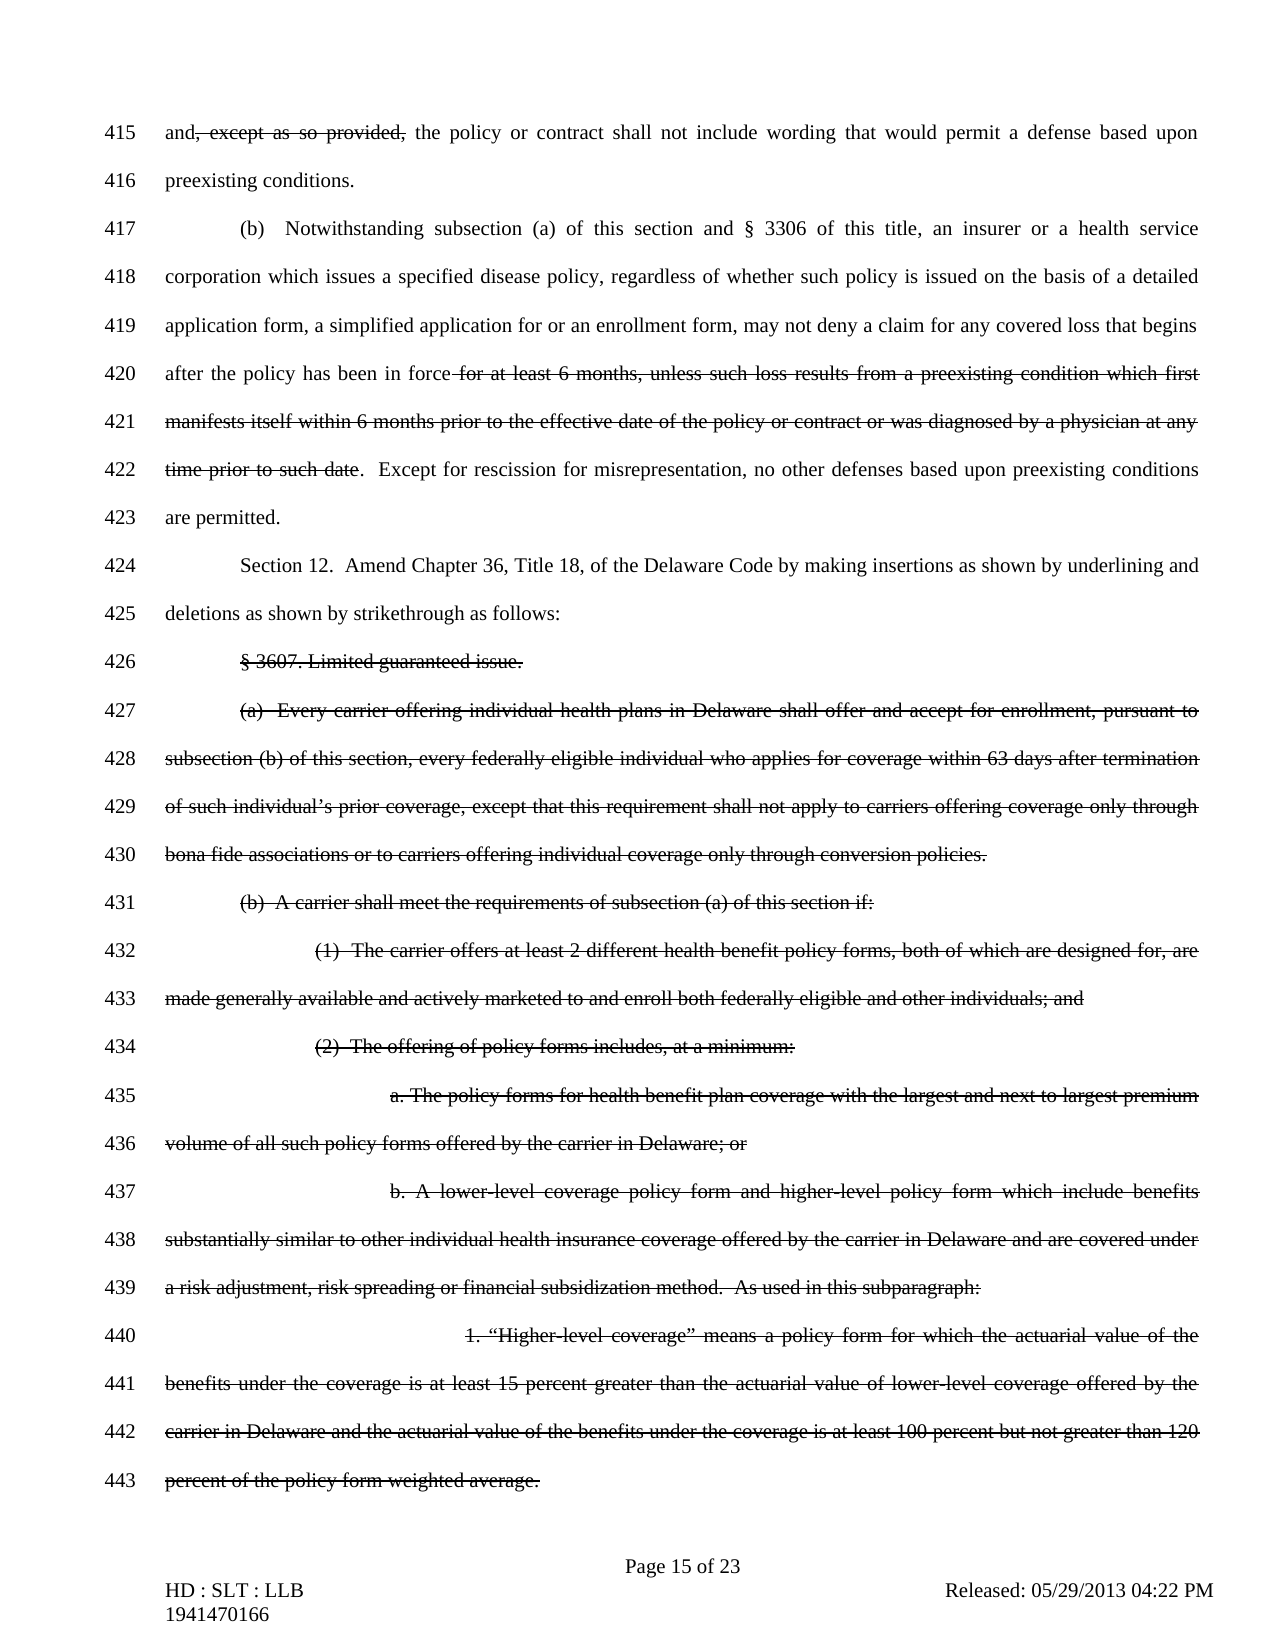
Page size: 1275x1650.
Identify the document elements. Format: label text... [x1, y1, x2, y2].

text a. The policy forms for health benefit plan coverage with the largest and next to largest premium volume of all such policy forms offered by the carrier in Delaware; or [165, 1082, 1200, 1155]
text 1. “Higher-level coverage” means a policy form for which the actuarial value of the benefits under the coverage is at least 15 percent greater than the actuarial value of lower-level coverage offered by the carrier in Delaware and the actuarial value of the benefits under the coverage is at least 100 percent but not greater than 120 percent of the policy form weighted average. [165, 1323, 1200, 1432]
text (1) The carrier offers at least 2 different health benefit policy forms, both of which are designed for, are made generally available and actively marketed to and enroll both federally eligible and other individuals; and [165, 938, 1200, 1010]
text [165, 120, 1200, 192]
text § 3607. Limited guaranteed issue. [165, 649, 1200, 673]
text (a) Every carrier offering individual health plans in Delaware shall offer and accept for enrollment, pursuant to subsection (b) of this section, every federally eligible individual who applies for coverage within 63 days after termination of such individual’s prior coverage, except that this requirement shall not apply to carriers offering coverage only through bona fide associations or to carriers offering individual coverage only through conversion policies. [165, 697, 1200, 759]
text (2) The offering of policy forms includes, at a minimum: [165, 1034, 1200, 1058]
text 1. “Higher-level coverage” means a policy form for which the actuarial value of the benefits under the coverage is at least 15 percent greater than the actuarial value of lower-level coverage offered by the carrier in Delaware and the actuarial value of the benefits under the coverage is at least 100 percent but not greater than 120 percent of the policy form weighted average. [165, 1434, 1200, 1492]
text (b) Notwithstanding subsection (a) of this section and § 3306 of this title, an insurer or a health service corporation which issues a specified disease policy, regardless of whether such policy is issued on the basis of a detailed application form, a simplified application for or an enrollment form, may not deny a claim for any covered loss that begins after the policy has been in force for at least 6 months, unless such loss results from a preexisting condition which first manifests itself within 6 months prior to the effective date of the policy or contract or was diagnosed by a physician at any time prior to such date. Except for rescission for misrepresentation, no other defenses based upon preexisting conditions are permitted. [165, 216, 1200, 529]
text (b) A carrier shall meet the requirements of subsection (a) of this section if: [165, 890, 1200, 914]
text b. A lower-level coverage policy form and higher-level policy form which include benefits substantially similar to other individual health insurance coverage offered by the carrier in Delaware and are covered under a risk adjustment, risk spreading or financial subsidization method. As used in this subparagraph: [165, 1179, 1200, 1299]
text (a) Every carrier offering individual health plans in Delaware shall offer and accept for enrollment, pursuant to subsection (b) of this section, every federally eligible individual who applies for coverage within 63 days after termination of such individual’s prior coverage, except that this requirement shall not apply to carriers offering coverage only through bona fide associations or to carriers offering individual coverage only through conversion policies. [165, 760, 1200, 866]
text Section 12. Amend Chapter 36, Title 18, of the Delaware Code by making insertions as shown by underlining and deletions as shown by strikethrough as follows: [165, 553, 1200, 625]
